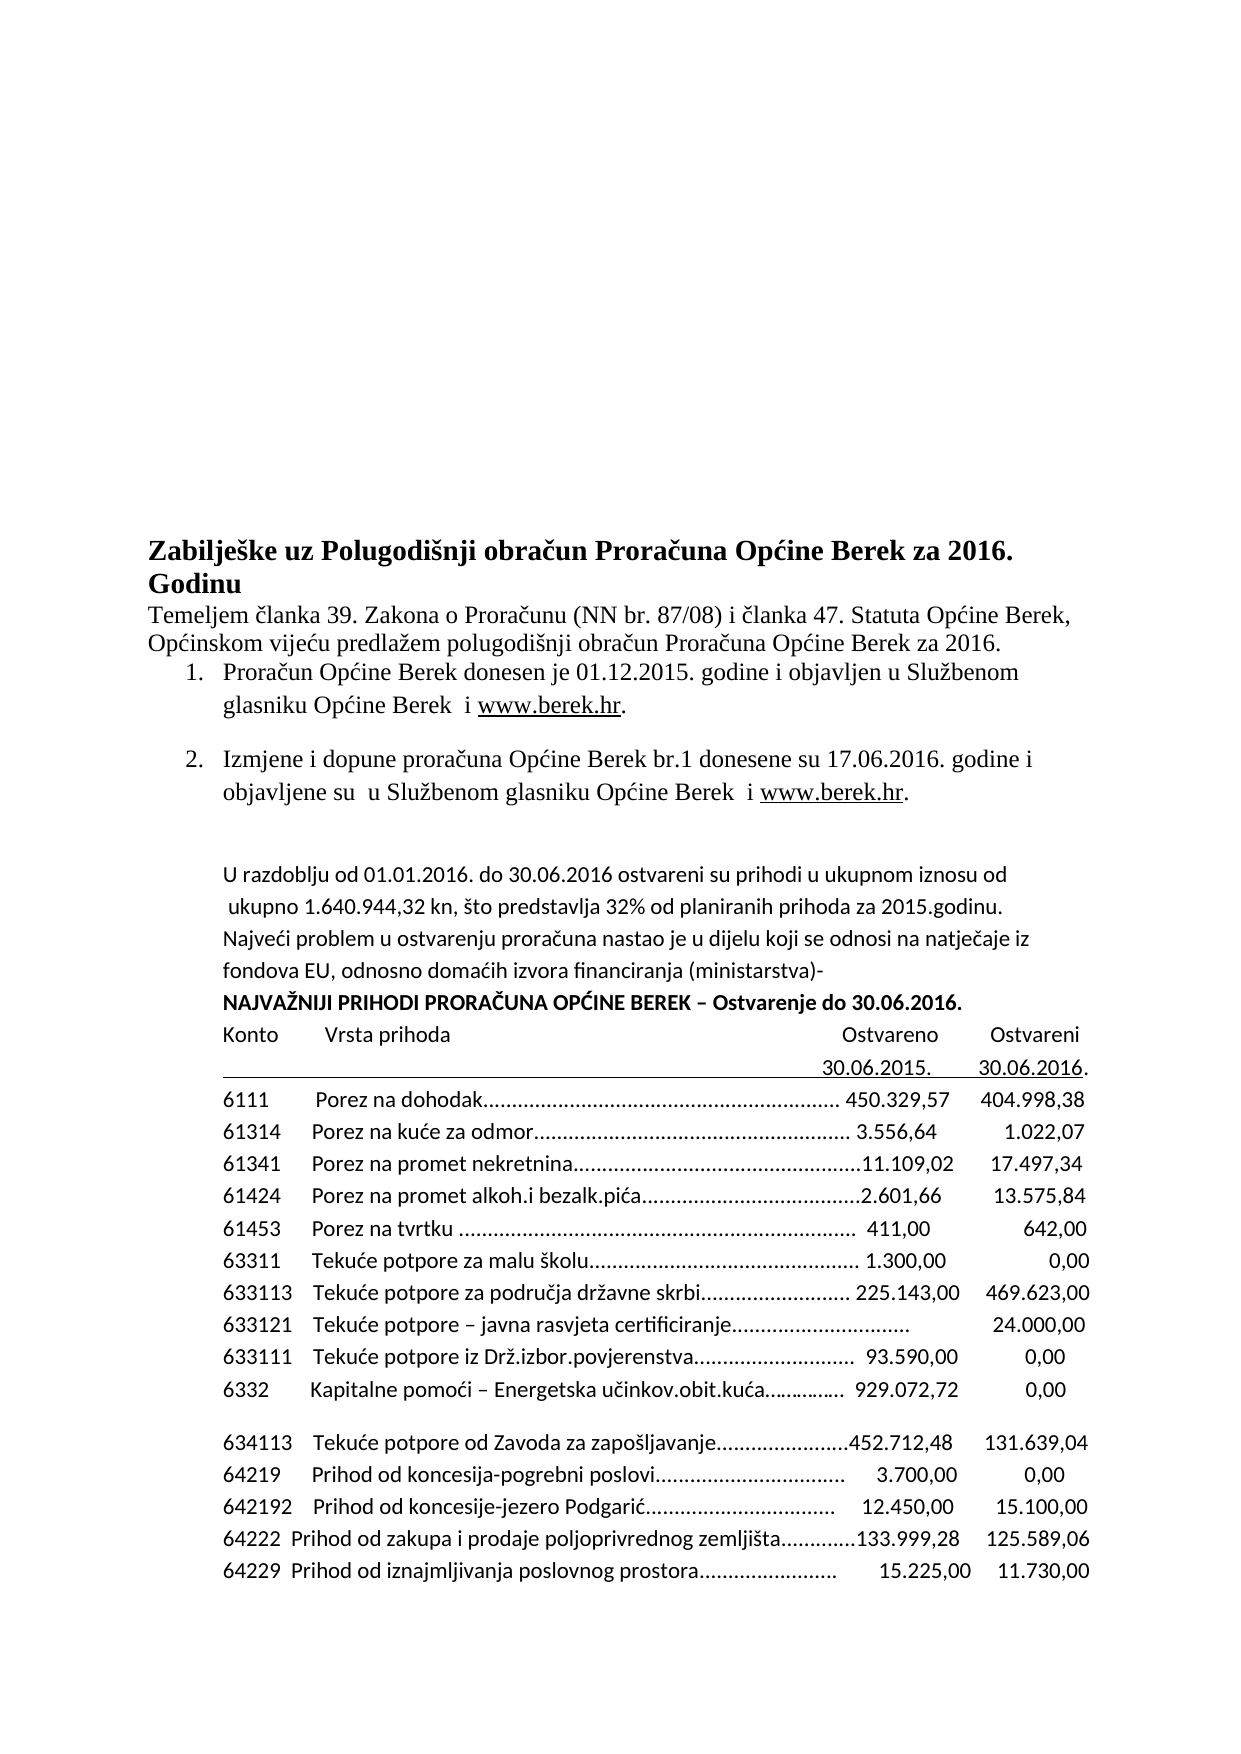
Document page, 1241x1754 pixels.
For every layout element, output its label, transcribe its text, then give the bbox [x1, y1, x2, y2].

list Konto Vrsta prihoda Ostvareno Ostvareni [223, 1021, 1093, 1049]
text Temeljem članka 39. Zakona o Proračunu (NN br. 87/08) i članka 47. Statuta Općine Berek, Općinskom vijeću predlažem polugodišnji obračun Proračuna Općine Berek za 2016. [148, 600, 1093, 657]
list Izmjene i dopune proračuna Općine Berek br.1 donesene su 17.06.2016. godine i objavljene su u Službenom glasniku Općine Berek i www.berek.hr. [185, 744, 1093, 806]
text Zabilješke uz Polugodišnji obračun Proračuna Općine Berek za 2016. Godinu [148, 533, 1093, 600]
list 633113 Tekuće potpore za područja državne skrbi.......................... 225.143,00 469.623,00 [223, 1278, 1093, 1306]
list 64222 Prihod od zakupa i prodaje poljoprivrednog zemljišta.............133.999,28 125.589,06 [223, 1524, 1093, 1552]
list 642192 Prihod od koncesije-jezero Podgarić................................. 12.450,00 15.100,00 [223, 1492, 1093, 1520]
list 61314 Porez na kuće za odmor....................................................... 3.556,64 1.022,07 [223, 1117, 1093, 1145]
list 61341 Porez na promet nekretnina..................................................11.109,02 17.497,34 [223, 1149, 1093, 1177]
list 633111 Tekuće potpore iz Drž.izbor.povjerenstva............................ 93.590,00 0,00 [223, 1342, 1093, 1371]
list NAJVAŽNIJI PRIHODI PRORAČUNA OPĆINE BEREK – Ostvarenje do 30.06.2016. [223, 988, 1093, 1016]
list 61453 Porez na tvrtku ..................................................................... 411,00 642,00 [223, 1214, 1093, 1242]
list 63311 Tekuće potpore za malu školu............................................... 1.300,00 0,00 [223, 1246, 1093, 1274]
list Najveći problem u ostvarenju proračuna nastao je u dijelu koji se odnosi na natječaje iz fondova EU, odnosno domaćih izvora financiranja (ministarstva)- [223, 924, 1093, 984]
list Proračun Općine Berek donesen je 01.12.2015. godine i objavljen u Službenom glasniku Općine Berek i www.berek.hr. [185, 657, 1093, 719]
list Kapitalne pomoći – Energetska učinkov.obit.kuća…………… 929.072,72 0,00 [223, 1375, 1093, 1403]
list 64219 Prihod od koncesija-pogrebni poslovi................................. 3.700,00 0,00 [223, 1460, 1093, 1488]
list 61424 Porez na promet alkoh.i bezalk.pića......................................2.601,66 13.575,84 [223, 1182, 1093, 1209]
list U razdoblju od 01.01.2016. do 30.06.2016 ostvareni su prihodi u ukupnom iznosu od [223, 860, 1093, 888]
list 30.06.2015. 30.06.2016. [223, 1053, 1093, 1081]
list ukupno 1.640.944,32 kn, što predstavlja 32% od planiranih prihoda za 2015.godinu. [223, 892, 1093, 920]
list 64229 Prihod od iznajmljivanja poslovnog prostora........................ 15.225,00 11.730,00 [223, 1556, 1093, 1584]
list 633121 Tekuće potpore – javna rasvjeta certificiranje............................... 24.000,00 [223, 1310, 1093, 1338]
list 6111 Porez na dohodak.............................................................. 450.329,57 404.998,38 [223, 1085, 1093, 1113]
list 634113 Tekuće potpore od Zavoda za zapošljavanje.......................452.712,48 131.639,04 [223, 1428, 1093, 1456]
